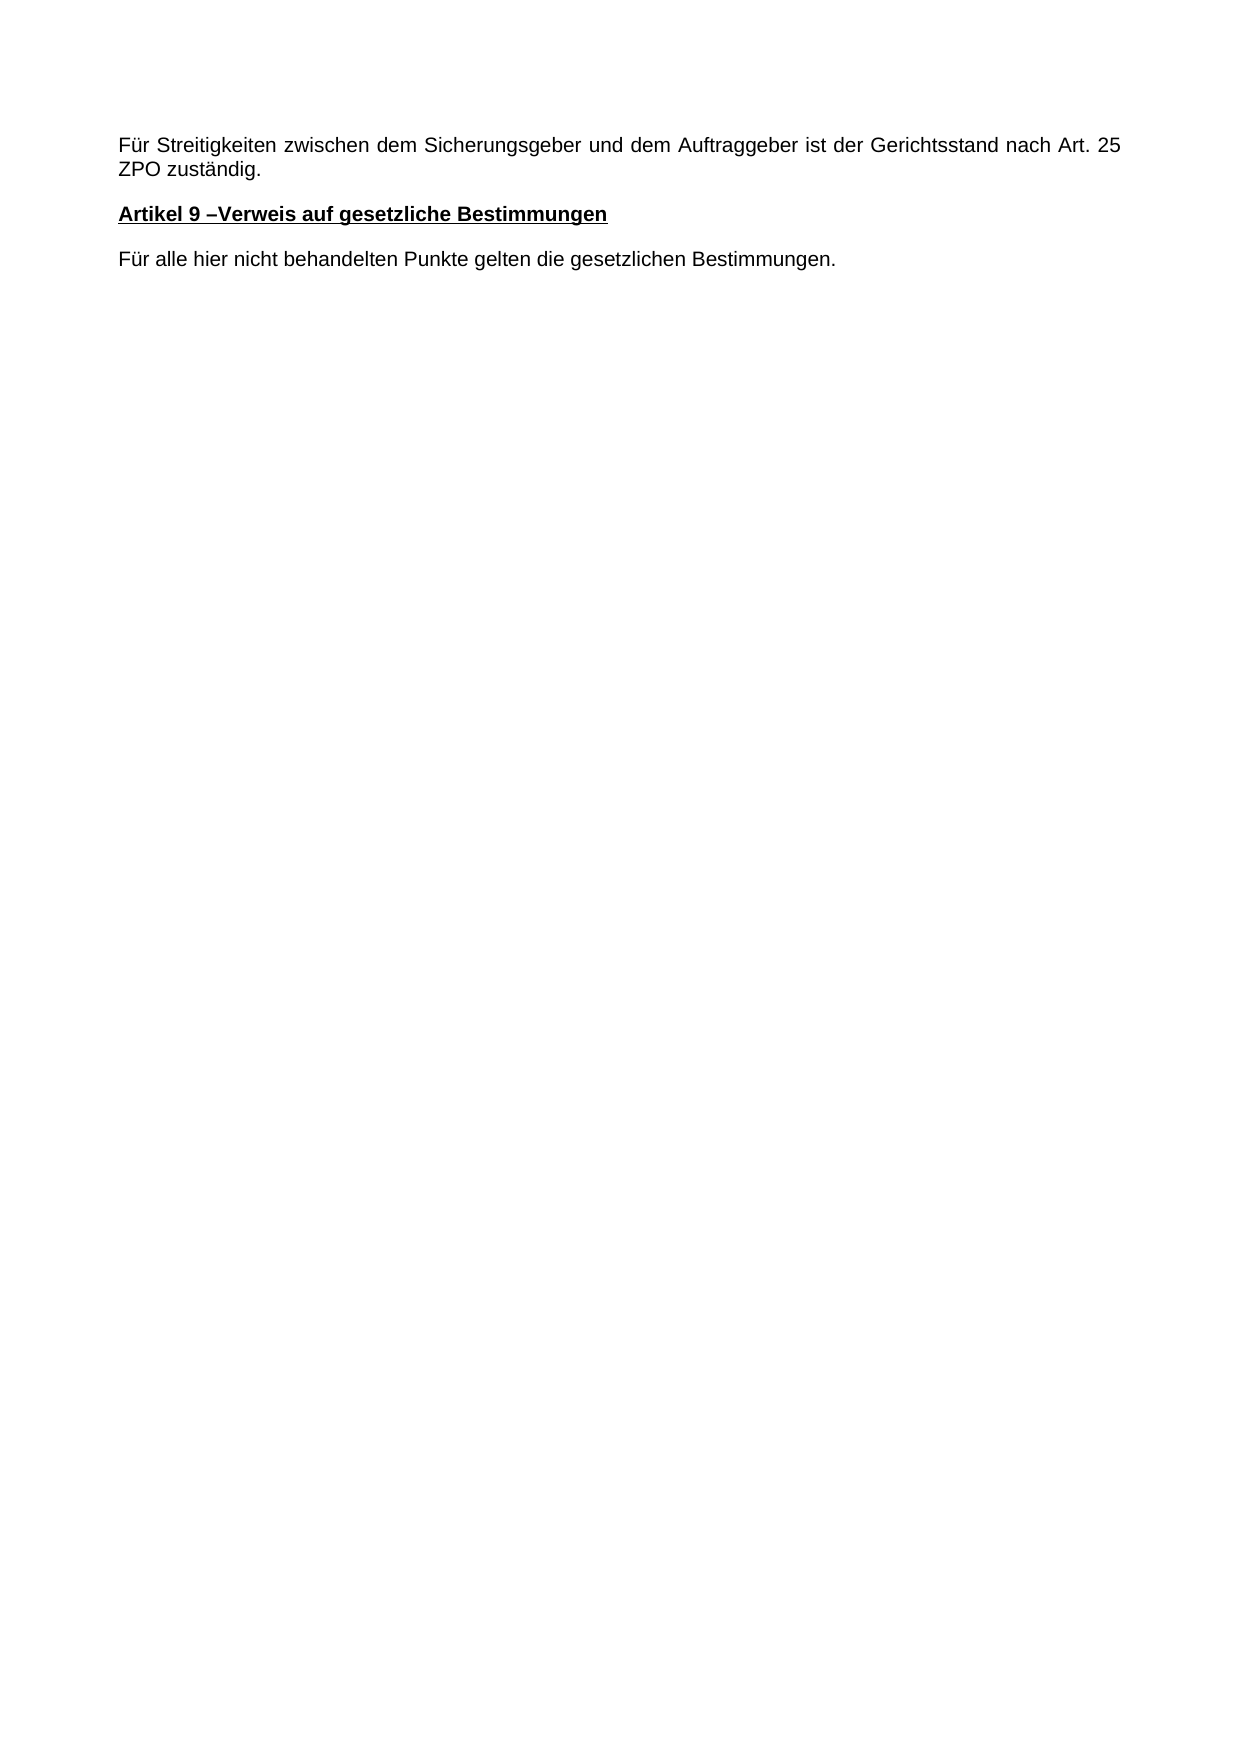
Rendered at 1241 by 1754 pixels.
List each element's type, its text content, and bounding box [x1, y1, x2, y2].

text Für Streitigkeiten zwischen dem Sicherungsgeber und dem Auftraggeber ist der Gerichtsstand nach Art. 25 ZPO zuständig. [118, 133, 1122, 181]
text Für alle hier nicht behandelten Punkte gelten die gesetzlichen Bestimmungen. [118, 246, 1122, 270]
text Artikel 9 –Verweis auf gesetzliche Bestimmungen [118, 202, 1122, 226]
